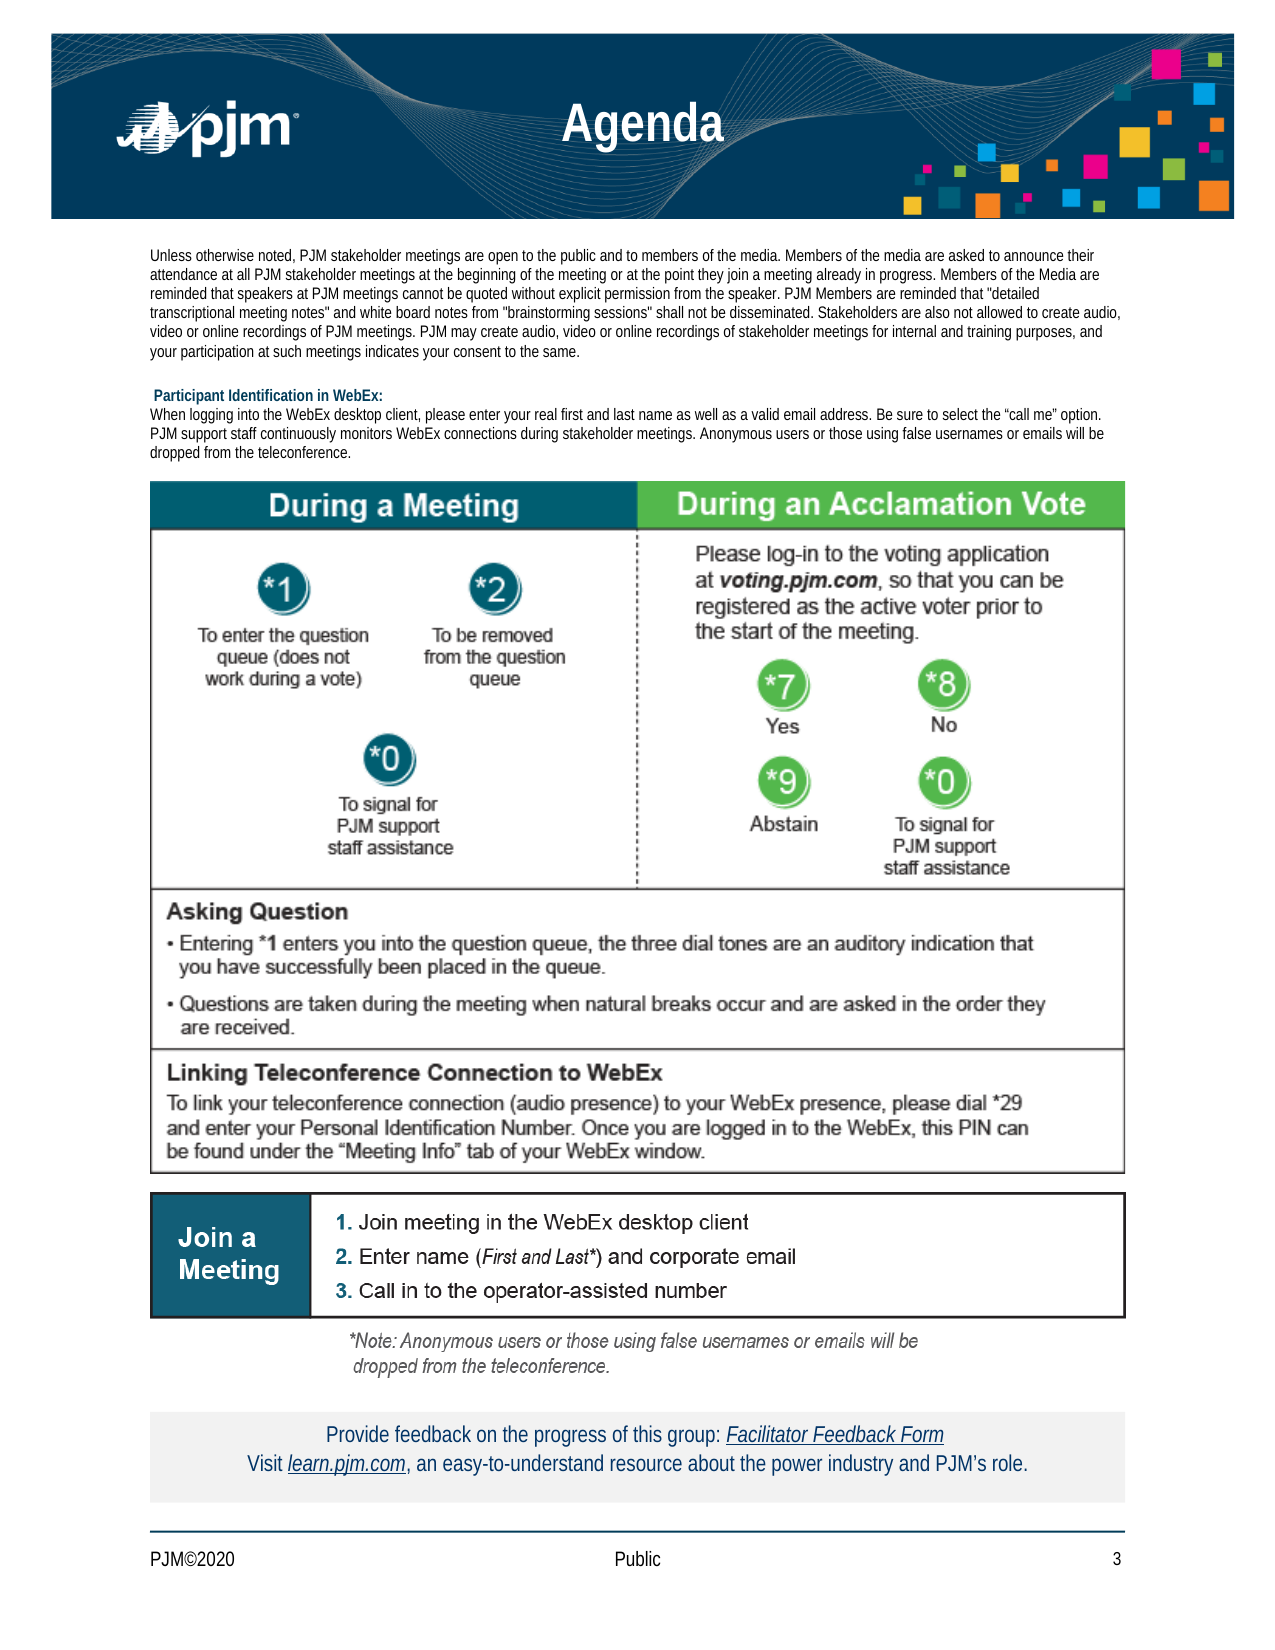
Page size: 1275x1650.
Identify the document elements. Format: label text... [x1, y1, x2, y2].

picture [51, 32, 1235, 219]
text PJM support staff continuously monitors WebEx connections during stakeholder meetings. Anonymous users or those using false usernames or emails will be dropped from the teleconference. [150, 424, 1125, 462]
picture [150, 481, 1125, 1174]
text When logging into the WebEx desktop client, please enter your real first and last name as well as a valid email address. Be sure to select the “call me” option. [150, 405, 1125, 424]
text Unless otherwise noted, PJM stakeholder meetings are open to the public and to members of the media. Members of the media are asked to announce their attendance at all PJM stakeholder meetings at the beginning of the meeting or at the point they join a meeting already in progress. Members of the Media are reminded that speakers at PJM meetings cannot be quoted without explicit permission from the speaker. PJM Members are reminded that "detailed transcriptional meeting notes" and white board notes from "brainstorming sessions" shall not be disseminated. Stakeholders are also not allowed to create audio, video or online recordings of PJM meetings. PJM may create audio, video or online recordings of stakeholder meetings for internal and training purposes, and your participation at such meetings indicates your consent to the same. [150, 246, 1125, 361]
picture [150, 1192, 1128, 1380]
subtitle Participant Identification in WebEx: [150, 386, 1125, 405]
